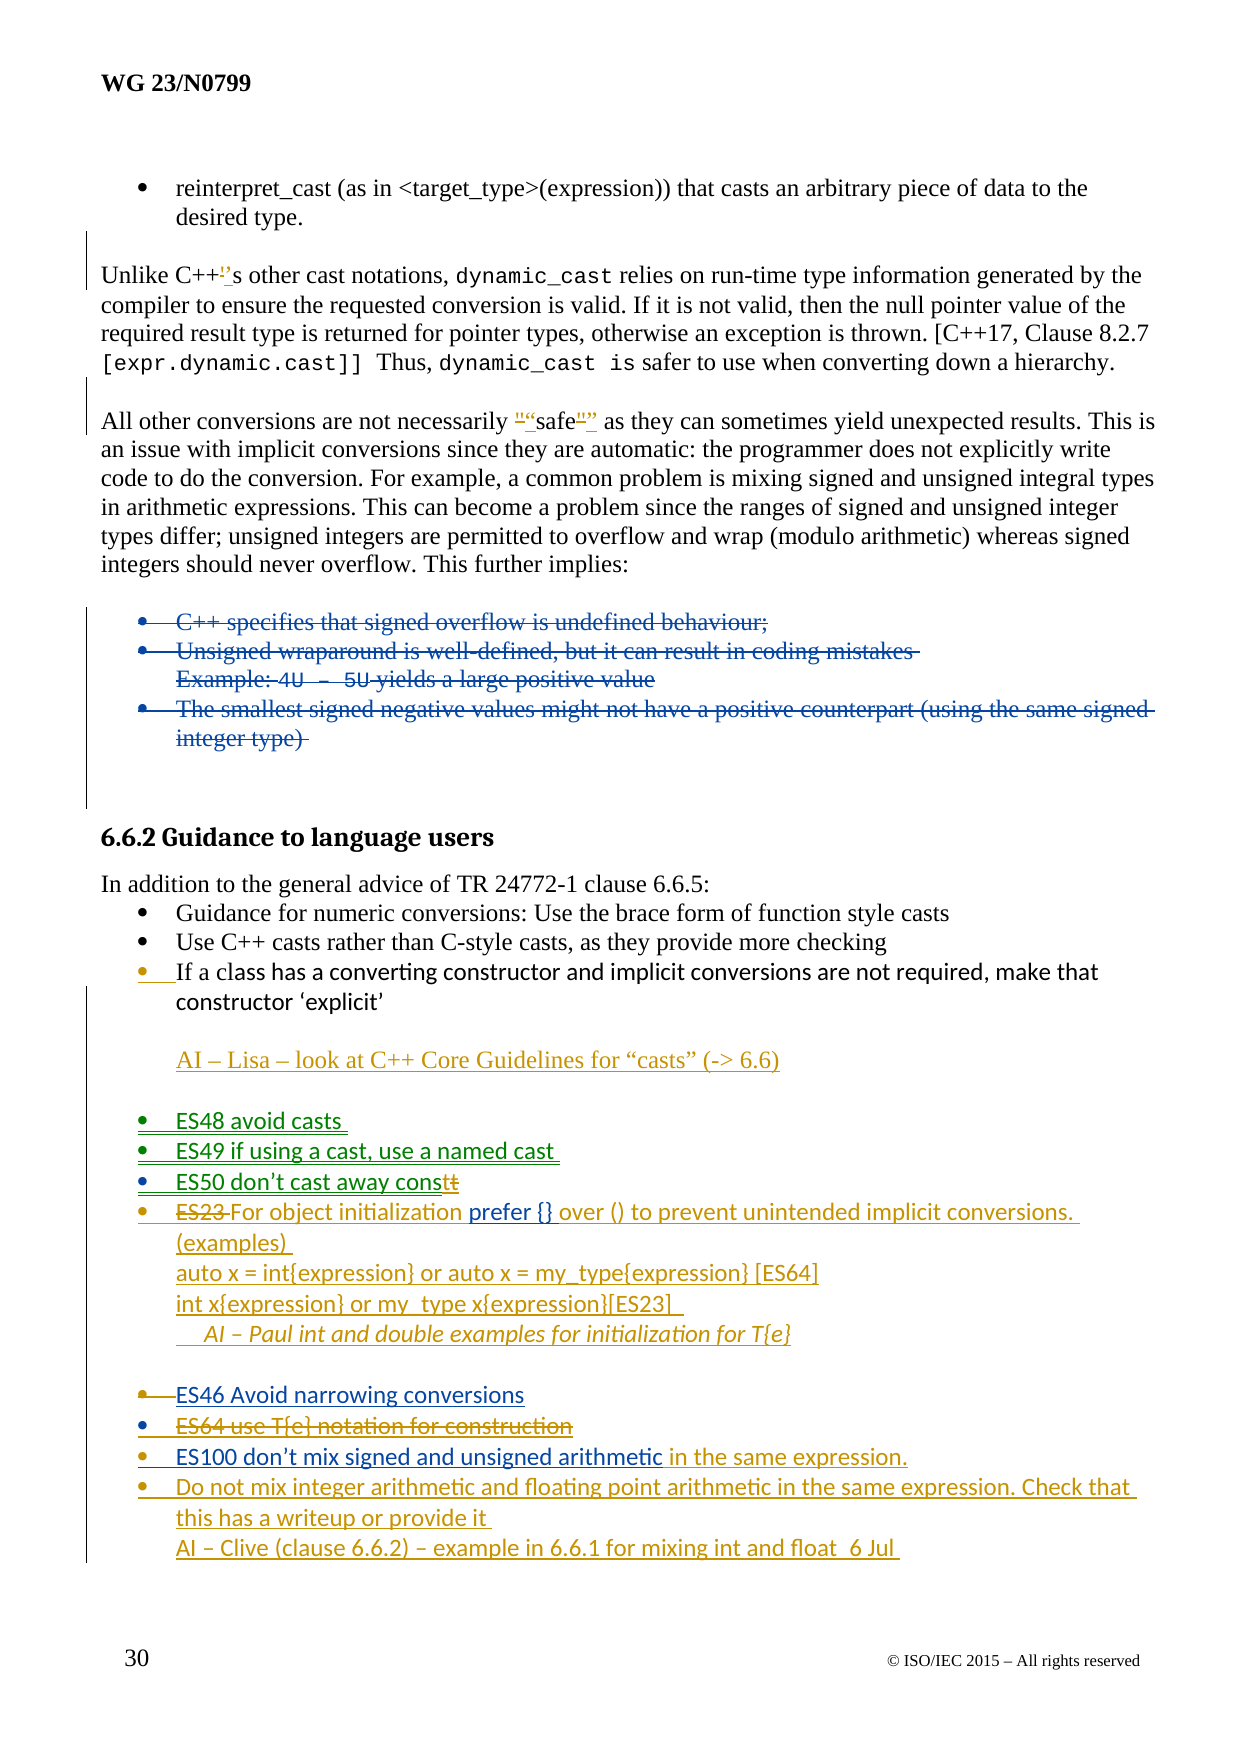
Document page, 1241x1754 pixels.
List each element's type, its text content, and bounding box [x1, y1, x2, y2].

list Use C++ casts rather than C-style casts, as they provide more checking [138, 927, 1164, 956]
text Unlike C++s other cast notations, dynamic_cast relies on run-time type information generated by the compiler to ensure the requested conversion is valid. If it is not valid, then the null pointer value of the required result type is returned for pointer types, otherwise an exception is thrown. [C++17, Clause 8.2.7 [expr.dynamic.cast]] Thus, dynamic_cast is safer to use when converting down a hierarchy. [101, 260, 1164, 377]
list If a class has a converting constructor and implicit conversions are not required, make that constructor ‘explicit’ [138, 956, 1164, 1017]
text All other conversions are not necessarily safe as they can sometimes yield unexpected results. This is an issue with implicit conversions since they are automatic: the programmer does not explicitly write code to do the conversion. For example, a common problem is mixing signed and unsigned integral types in arithmetic expressions. This can become a problem since the ranges of signed and unsigned integer types differ; unsigned integers are permitted to overflow and wrap (modulo arithmetic) whereas signed integers should never overflow. This further implies: [101, 406, 1164, 578]
list Guidance for numeric conversions: Use the brace form of function style casts [138, 898, 1164, 927]
list reinterpret_cast (as in <target_type>(expression)) that casts an arbitrary piece of data to the desired type. [138, 173, 1164, 231]
subtitle 6.6.2 Guidance to language users [101, 822, 1164, 853]
text In addition to the general advice of TR 24772-1 clause 6.6.5: [101, 869, 1164, 898]
